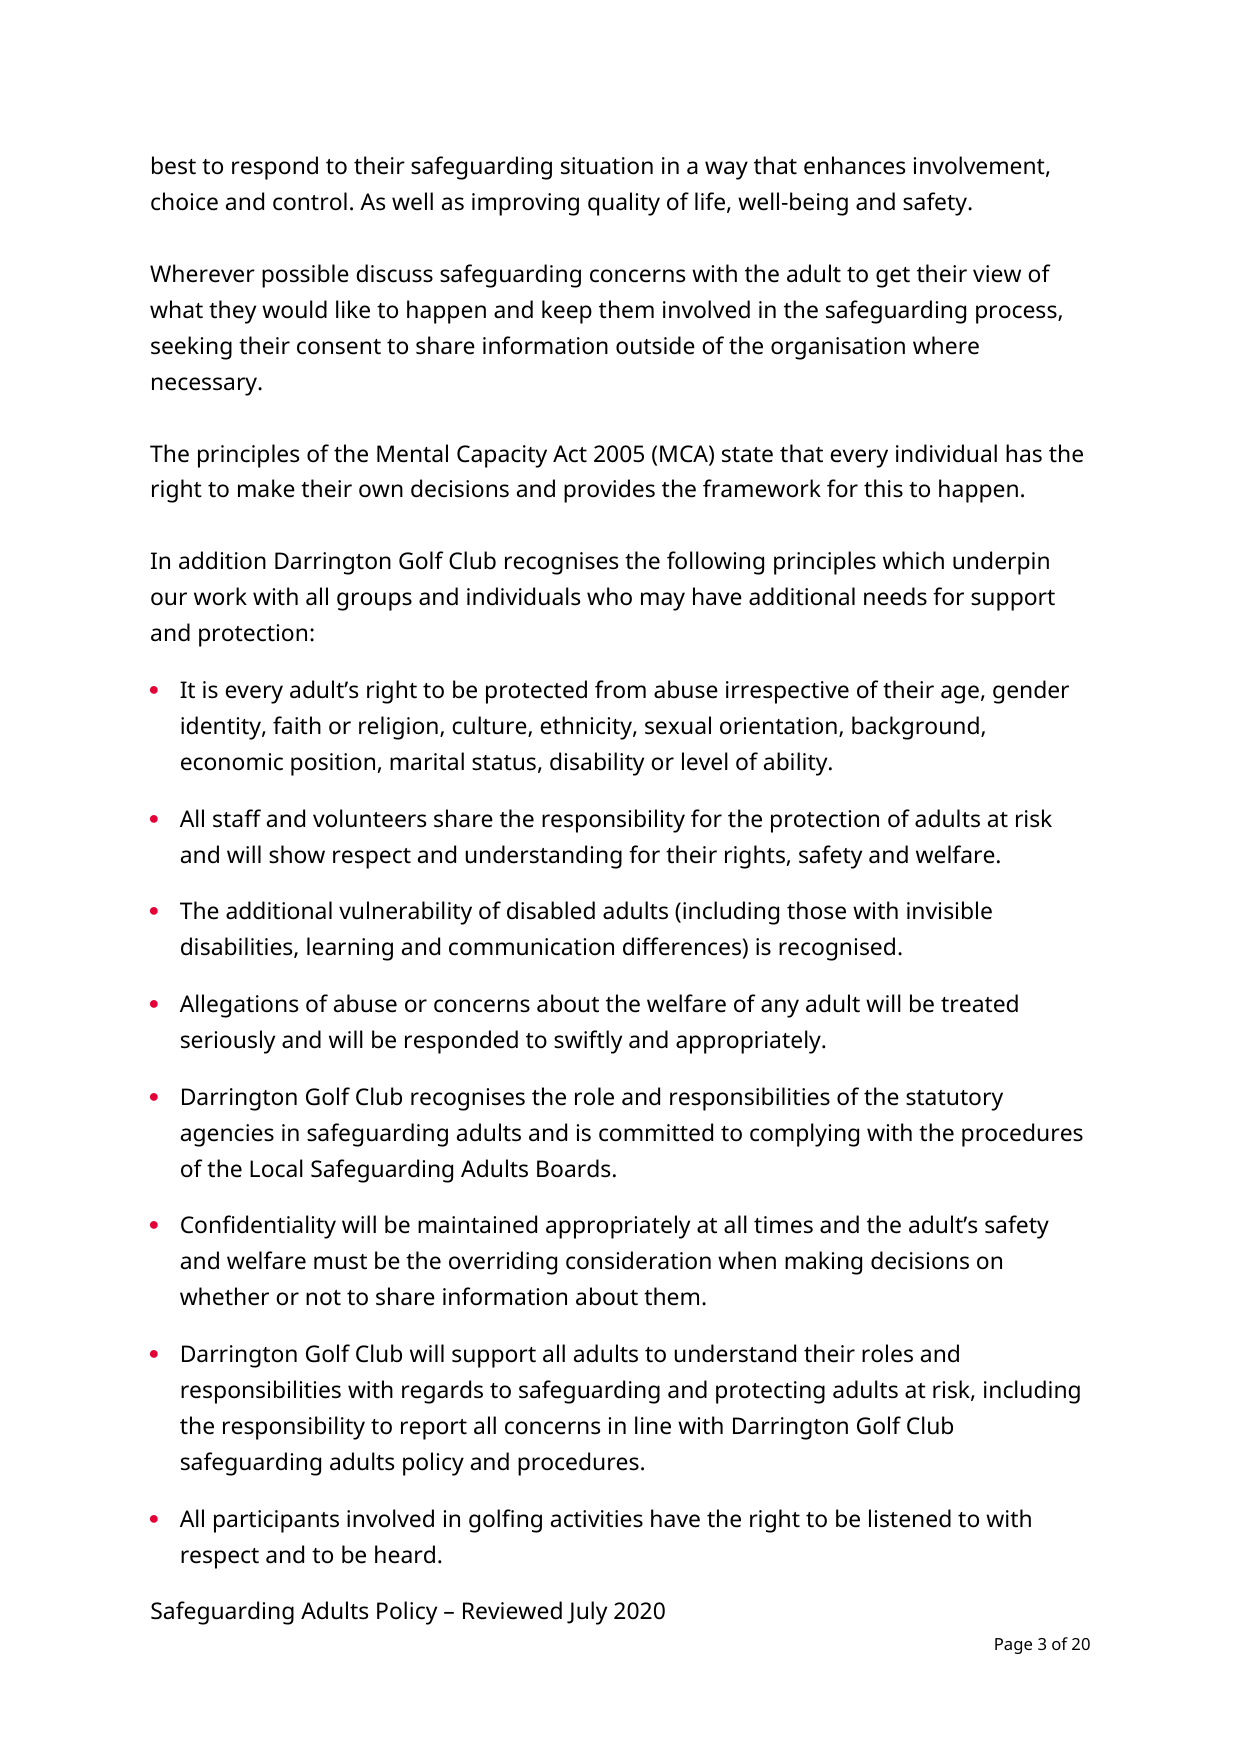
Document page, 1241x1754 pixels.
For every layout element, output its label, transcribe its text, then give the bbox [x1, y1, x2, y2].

list The additional vulnerability of disabled adults (including those with invisible disabilities, learning and communication differences) is recognised. [150, 895, 1090, 962]
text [150, 150, 1090, 217]
text The principles of the Mental Capacity Act 2005 (MCA) state that every individual has the right to make their own decisions and provides the framework for this to happen. [150, 437, 1090, 505]
list Confidentiality will be maintained appropriately at all times and the adult’s safety and welfare must be the overriding consideration when making decisions on whether or not to share information about them. [150, 1209, 1090, 1312]
list Darrington Golf Club will support all adults to understand their roles and responsibilities with regards to safeguarding and protecting adults at risk, including the responsibility to report all concerns in line with Darrington Golf Club safeguarding adults policy and procedures. [150, 1338, 1090, 1477]
list All staff and volunteers share the responsibility for the protection of adults at risk and will show respect and understanding for their rights, safety and welfare. [150, 803, 1090, 870]
list Darrington Golf Club recognises the role and responsibilities of the statutory agencies in safeguarding adults and is committed to complying with the procedures of the Local Safeguarding Adults Boards. [150, 1081, 1090, 1184]
text In addition Darrington Golf Club recognises the following principles which underpin our work with all groups and individuals who may have additional needs for support and protection: [150, 545, 1090, 648]
list All participants involved in golfing activities have the right to be listened to with respect and to be heard. [150, 1503, 1090, 1570]
list Allegations of abuse or concerns about the welfare of any adult will be treated seriously and will be responded to swiftly and appropriately. [150, 988, 1090, 1055]
list It is every adult’s right to be protected from abuse irrespective of their age, gender identity, faith or religion, culture, ethnicity, sexual orientation, background, economic position, marital status, disability or level of ability. [150, 674, 1090, 777]
text Wherever possible discuss safeguarding concerns with the adult to get their view of what they would like to happen and keep them involved in the safeguarding process, seeking their consent to share information outside of the organisation where necessary. [150, 258, 1090, 397]
